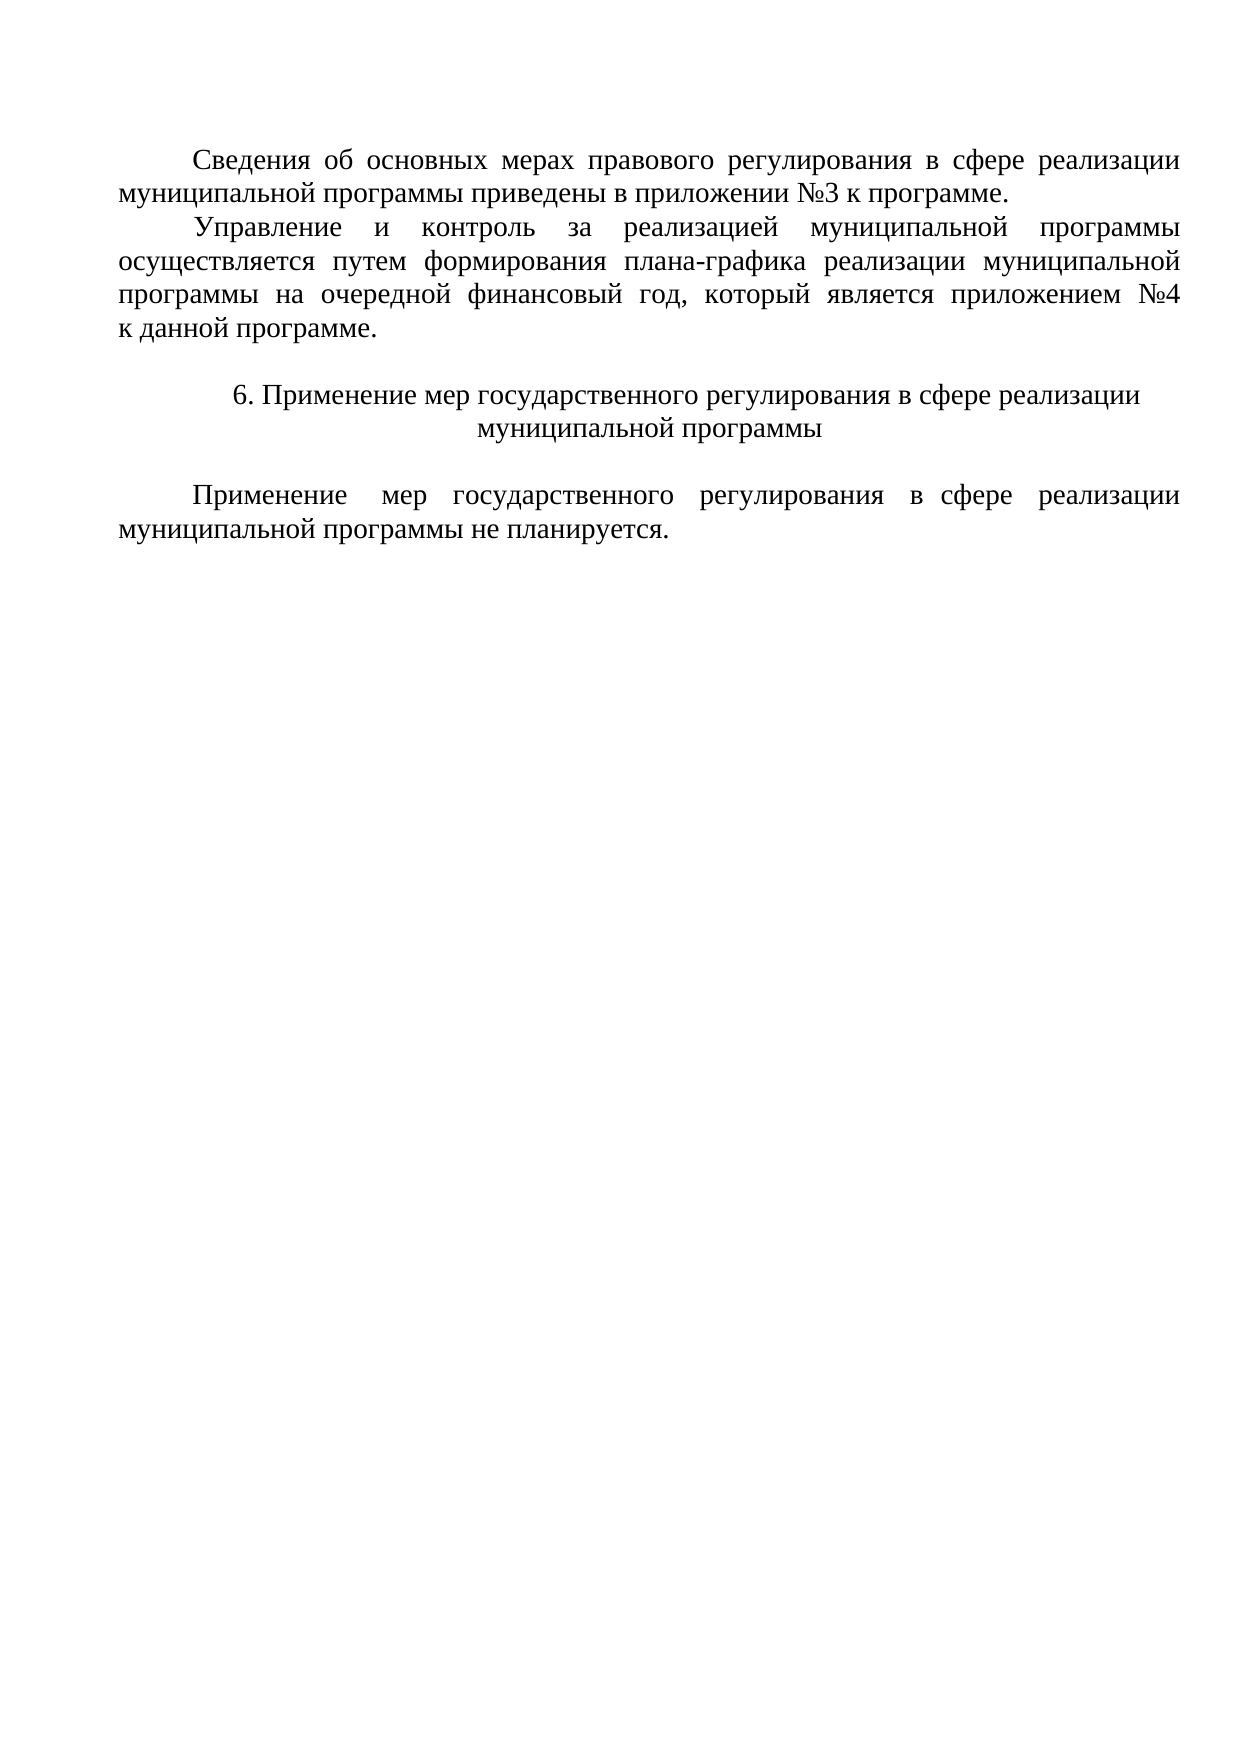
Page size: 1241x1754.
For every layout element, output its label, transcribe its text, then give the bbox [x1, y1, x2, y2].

text Сведения об основных мерах правового регулирования в сфере реализации муниципальной программы приведены в приложении №3 к программе. [118, 142, 1181, 209]
subtitle Применение мер государственного регулирования в сфере реализации муниципальной программы не планируется. [118, 477, 1181, 544]
title 6. Применение мер государственного регулирования в сфере реализации муниципальной программы [118, 377, 1181, 444]
title Управление и контроль за реализацией муниципальной программы осуществляется путем формирования плана-графика реализации муниципальной программы на очередной финансовый год, который является приложением №4 к данной программе. [118, 209, 1181, 343]
